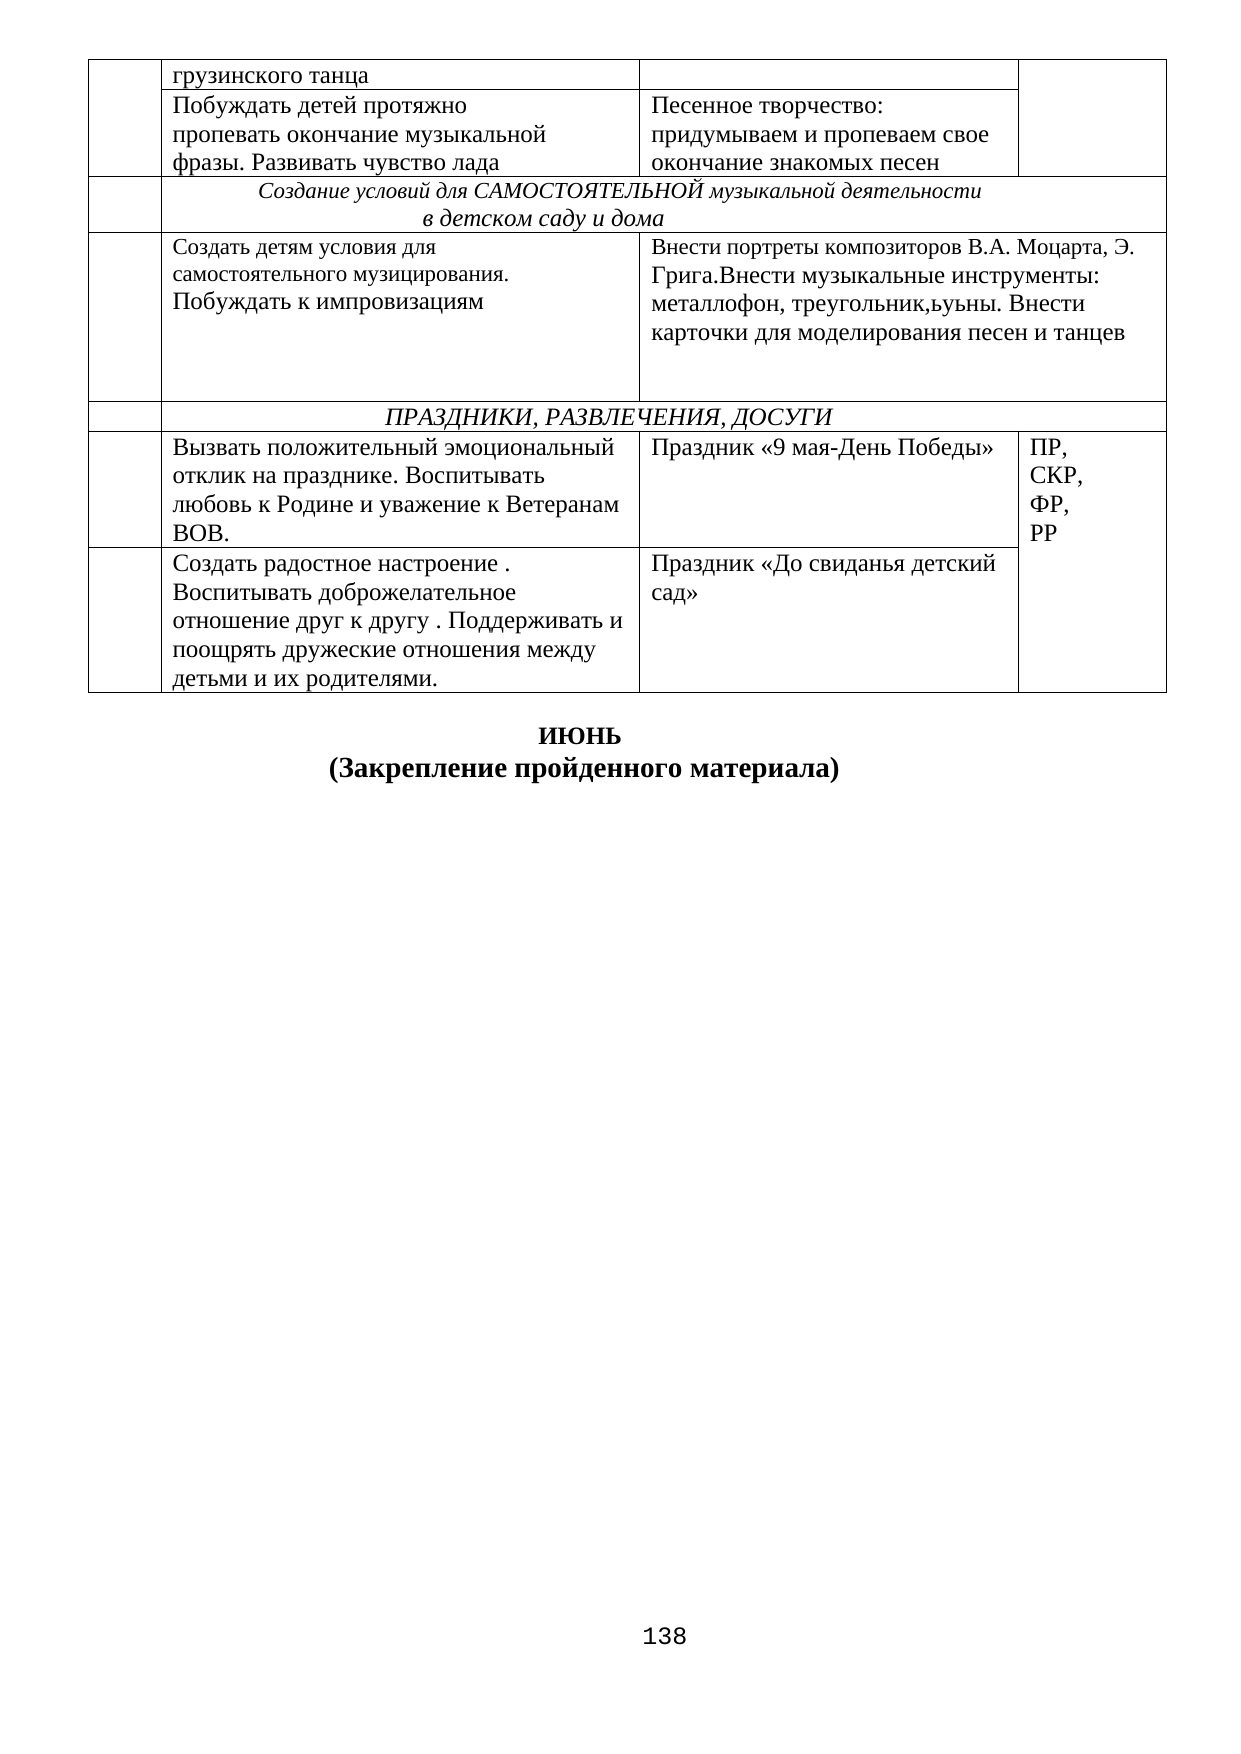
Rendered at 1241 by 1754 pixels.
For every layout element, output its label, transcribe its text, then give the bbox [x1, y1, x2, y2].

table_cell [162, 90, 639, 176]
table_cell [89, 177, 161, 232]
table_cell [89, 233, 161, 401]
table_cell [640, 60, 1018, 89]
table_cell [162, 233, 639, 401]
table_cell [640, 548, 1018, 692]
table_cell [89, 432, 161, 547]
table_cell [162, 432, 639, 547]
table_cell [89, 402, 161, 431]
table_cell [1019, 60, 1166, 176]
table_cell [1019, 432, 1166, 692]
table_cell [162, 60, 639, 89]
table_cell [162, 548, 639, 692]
text (Закрепление пройденного материала) [44, 750, 1152, 784]
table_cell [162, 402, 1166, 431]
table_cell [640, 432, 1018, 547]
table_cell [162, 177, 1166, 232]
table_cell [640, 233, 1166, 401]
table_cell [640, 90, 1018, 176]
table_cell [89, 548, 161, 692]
text ИЮНЬ [44, 721, 1152, 750]
